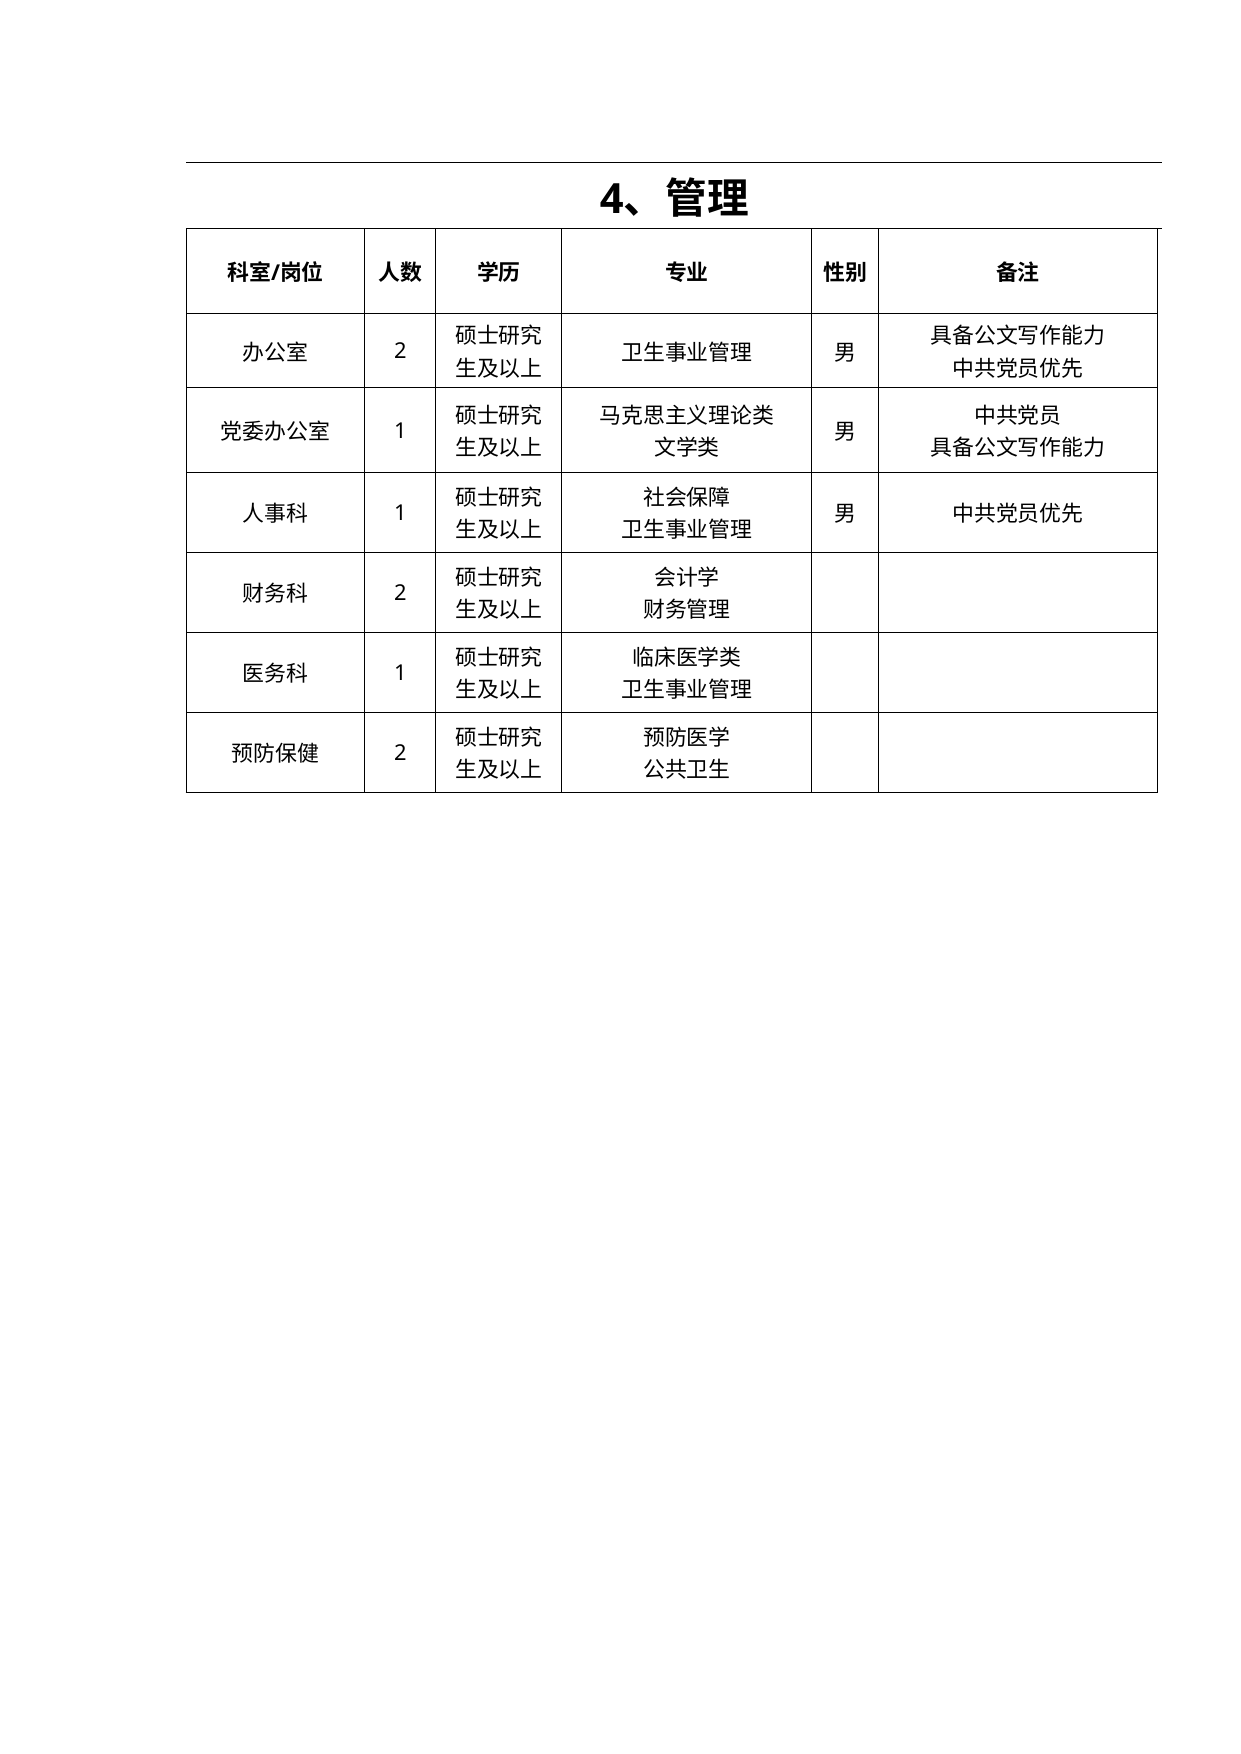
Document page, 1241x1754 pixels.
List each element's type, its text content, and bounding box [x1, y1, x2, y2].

table_cell 男 [812, 388, 878, 472]
table_cell 医务科 [187, 633, 364, 712]
table_cell 马克思主义理论类 文学类 [562, 388, 811, 472]
table_cell 专业 [562, 229, 811, 313]
table_cell 硕士研究生及以上 [436, 633, 561, 712]
table_cell [879, 553, 1157, 632]
table_cell 预防医学 公共卫生 [562, 713, 811, 792]
table_cell 会计学 财务管理 [562, 553, 811, 632]
table_cell [879, 713, 1157, 792]
table_cell 硕士研究生及以上 [436, 473, 561, 552]
table_cell 人事科 [187, 473, 364, 552]
table_cell 1 [365, 388, 435, 472]
table_cell 中共党员优先 [879, 473, 1157, 552]
table_cell [812, 553, 878, 632]
table_cell 中共党员 具备公文写作能力 [879, 388, 1157, 472]
table_cell 学历 [436, 229, 561, 313]
table_cell 硕士研究生及以上 [436, 713, 561, 792]
table_cell 预防保健 [187, 713, 364, 792]
table_cell 社会保障 卫生事业管理 [562, 473, 811, 552]
table_cell 硕士研究生及以上 [436, 553, 561, 632]
table_cell 2 [365, 553, 435, 632]
table_cell 备注 [879, 229, 1157, 313]
table_cell [812, 633, 878, 712]
table_cell 硕士研究生及以上 [436, 314, 561, 387]
table_cell [812, 713, 878, 792]
table_cell 科室/岗位 [187, 229, 364, 313]
table_cell 1 [365, 633, 435, 712]
table_cell 男 [812, 473, 878, 552]
table_cell 具备公文写作能力 中共党员优先 [879, 314, 1157, 387]
table_cell [879, 633, 1157, 712]
table_cell 办公室 [187, 314, 364, 387]
table_cell 2 [365, 713, 435, 792]
table_cell 性别 [812, 229, 878, 313]
table_cell 男 [812, 314, 878, 387]
table_cell 1 [365, 473, 435, 552]
table_cell 人数 [365, 229, 435, 313]
table_cell 硕士研究生及以上 [436, 388, 561, 472]
table_cell 党委办公室 [187, 388, 364, 472]
table_cell 临床医学类 卫生事业管理 [562, 633, 811, 712]
table_cell 卫生事业管理 [562, 314, 811, 387]
table_cell 4、管理 [186, 163, 1162, 228]
table_cell 2 [365, 314, 435, 387]
table_cell 财务科 [187, 553, 364, 632]
